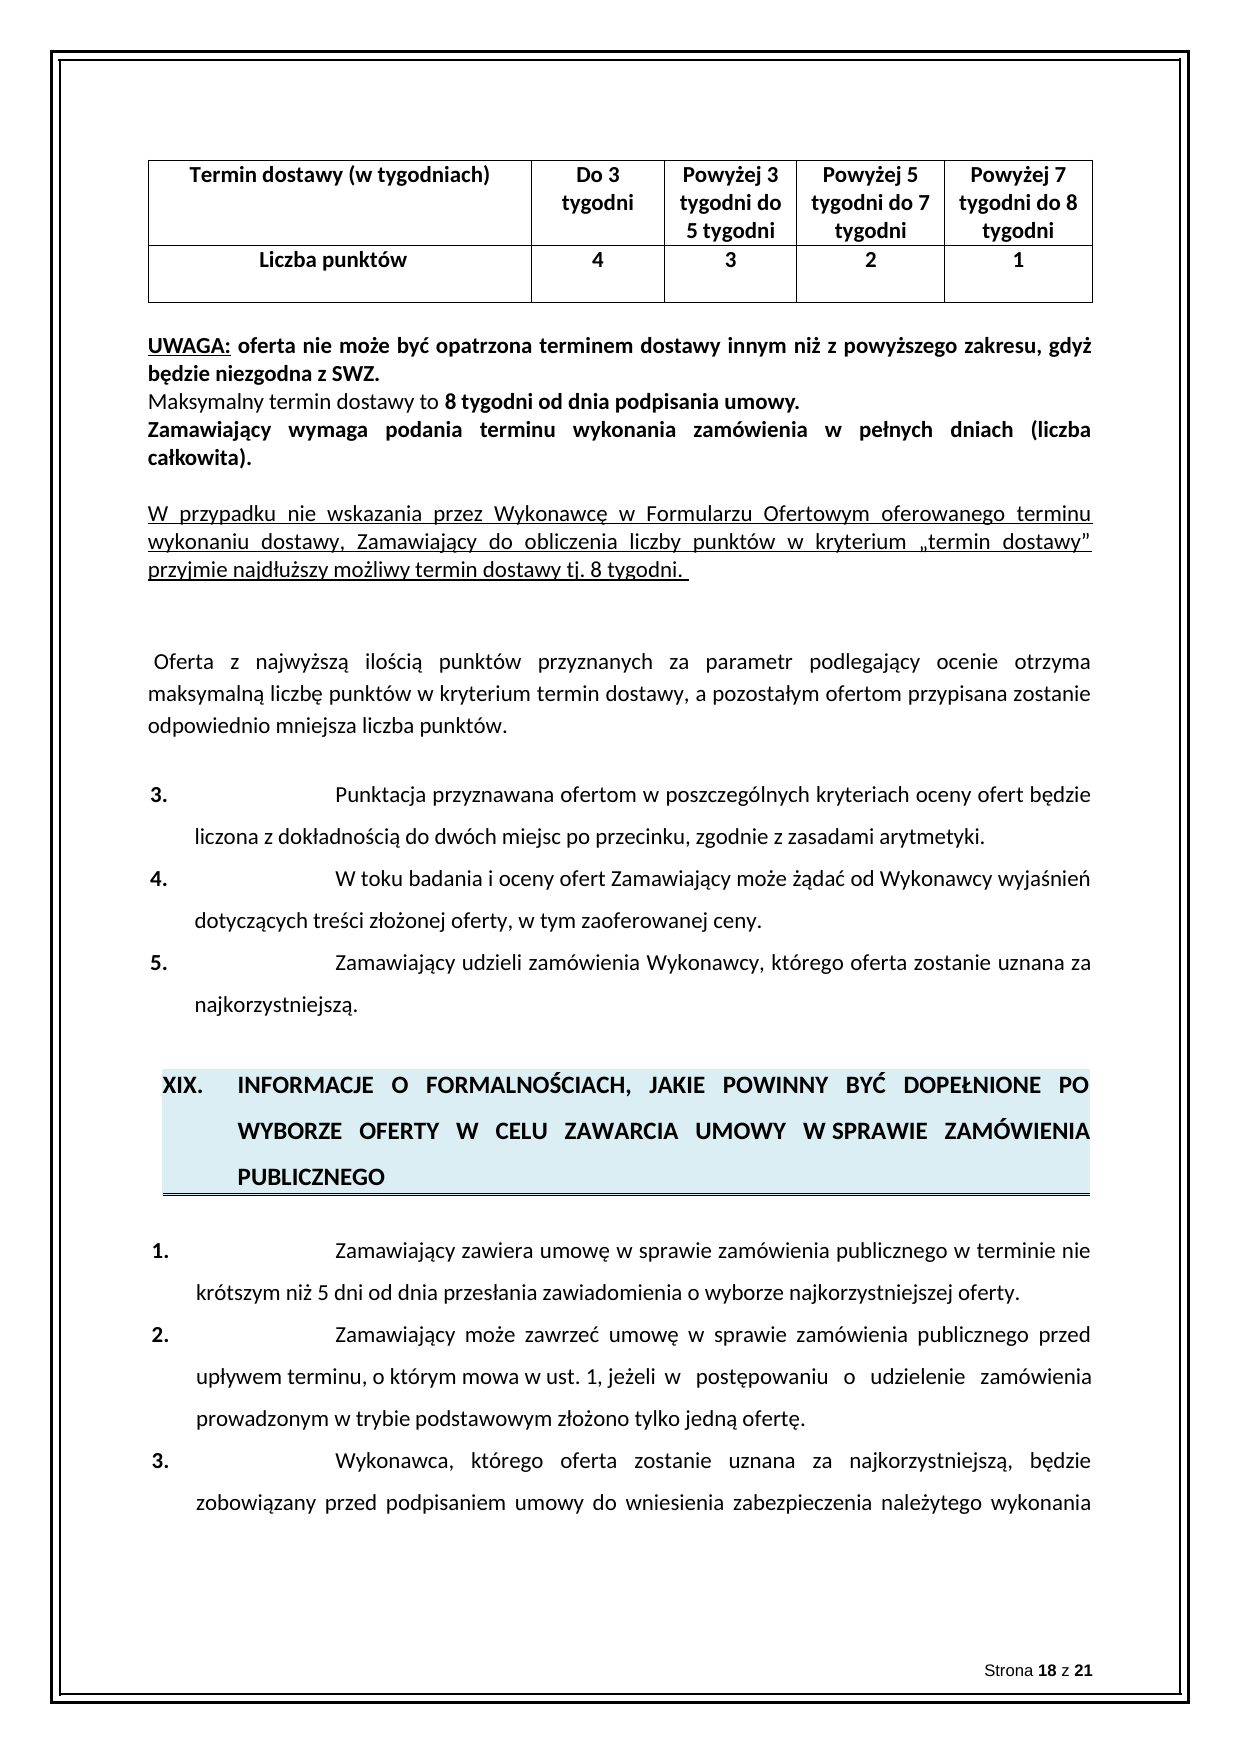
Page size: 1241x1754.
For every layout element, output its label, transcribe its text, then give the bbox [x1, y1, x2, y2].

list UWAGA: oferta nie może być opatrzona terminem dostawy innym niż z powyższego zakresu, gdyż będzie niezgodna z SWZ. [148, 331, 1092, 387]
table_header Powyżej 3 tygodni do 5 tygodni [665, 161, 796, 244]
list Zamawiający może zawrzeć umowę w sprawie zamówienia publicznego przed upływem terminu, o którym mowa w ust. 1, jeżeli w postępowaniu o udzielenie zamówienia prowadzonym w trybie podstawowym złożono tylko jedną ofertę. [151, 1321, 1092, 1432]
list Zamawiający zawiera umowę w sprawie zamówienia publicznego w terminie nie krótszym niż 5 dni od dnia przesłania zawiadomienia o wyborze najkorzystniejszej oferty. [151, 1237, 1092, 1307]
table_header Do 3 tygodni [532, 161, 664, 244]
table_cell 2 [797, 246, 944, 302]
table_cell 1 [945, 246, 1092, 302]
list W toku badania i oceny ofert Zamawiający może żądać od Wykonawcy wyjaśnień dotyczących treści złożonej oferty, w tym zaoferowanej ceny. [150, 864, 1092, 934]
list INFORMACJE O FORMALNOŚCIACH, JAKIE POWINNY BYĆ DOPEŁNIONE PO WYBORZE OFERTY W CELU ZAWARCIA UMOWY W SPRAWIE ZAMÓWIENIA PUBLICZNEGO [162, 1069, 1090, 1196]
table_header Termin dostawy (w tygodniach) [149, 161, 531, 244]
list Maksymalny termin dostawy to 8 tygodni od dnia podpisania umowy. [148, 387, 1092, 415]
text W przypadku nie wskazania przez Wykonawcę w Formularzu Ofertowym oferowanego terminu wykonaniu dostawy, Zamawiający do obliczenia liczby punktów w kryterium „termin dostawy” przyjmie najdłuższy możliwy termin dostawy tj. 8 tygodni. [148, 524, 1092, 551]
table_header Powyżej 5 tygodni do 7 tygodni [797, 161, 944, 244]
table_cell 3 [665, 246, 796, 302]
table_cell 4 [532, 246, 664, 302]
text W przypadku nie wskazania przez Wykonawcę w Formularzu Ofertowym oferowanego terminu wykonaniu dostawy, Zamawiający do obliczenia liczby punktów w kryterium „termin dostawy” przyjmie najdłuższy możliwy termin dostawy tj. 8 tygodni. [148, 552, 1092, 583]
text W przypadku nie wskazania przez Wykonawcę w Formularzu Ofertowym oferowanego terminu wykonaniu dostawy, Zamawiający do obliczenia liczby punktów w kryterium „termin dostawy” przyjmie najdłuższy możliwy termin dostawy tj. 8 tygodni. [148, 499, 1092, 523]
list Zamawiający udzieli zamówienia Wykonawcy, którego oferta zostanie uznana za najkorzystniejszą. [150, 948, 1092, 1018]
list Punktacja przyznawana ofertom w poszczególnych kryteriach oceny ofert będzie liczona z dokładnością do dwóch miejsc po przecinku, zgodnie z zasadami arytmetyki. [150, 780, 1092, 850]
table_cell Liczba punktów [149, 246, 531, 302]
table_header Powyżej 7 tygodni do 8 tygodni [945, 161, 1092, 244]
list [151, 1446, 1092, 1516]
list Zamawiający wymaga podania terminu wykonania zamówienia w pełnych dniach (liczba całkowita). [148, 415, 1092, 471]
text Oferta z najwyższą ilością punktów przyznanych za parametr podlegający ocenie otrzyma maksymalną liczbę punktów w kryterium termin dostawy, a pozostałym ofertom przypisana zostanie odpowiednio mniejsza liczba punktów. [148, 647, 1092, 740]
